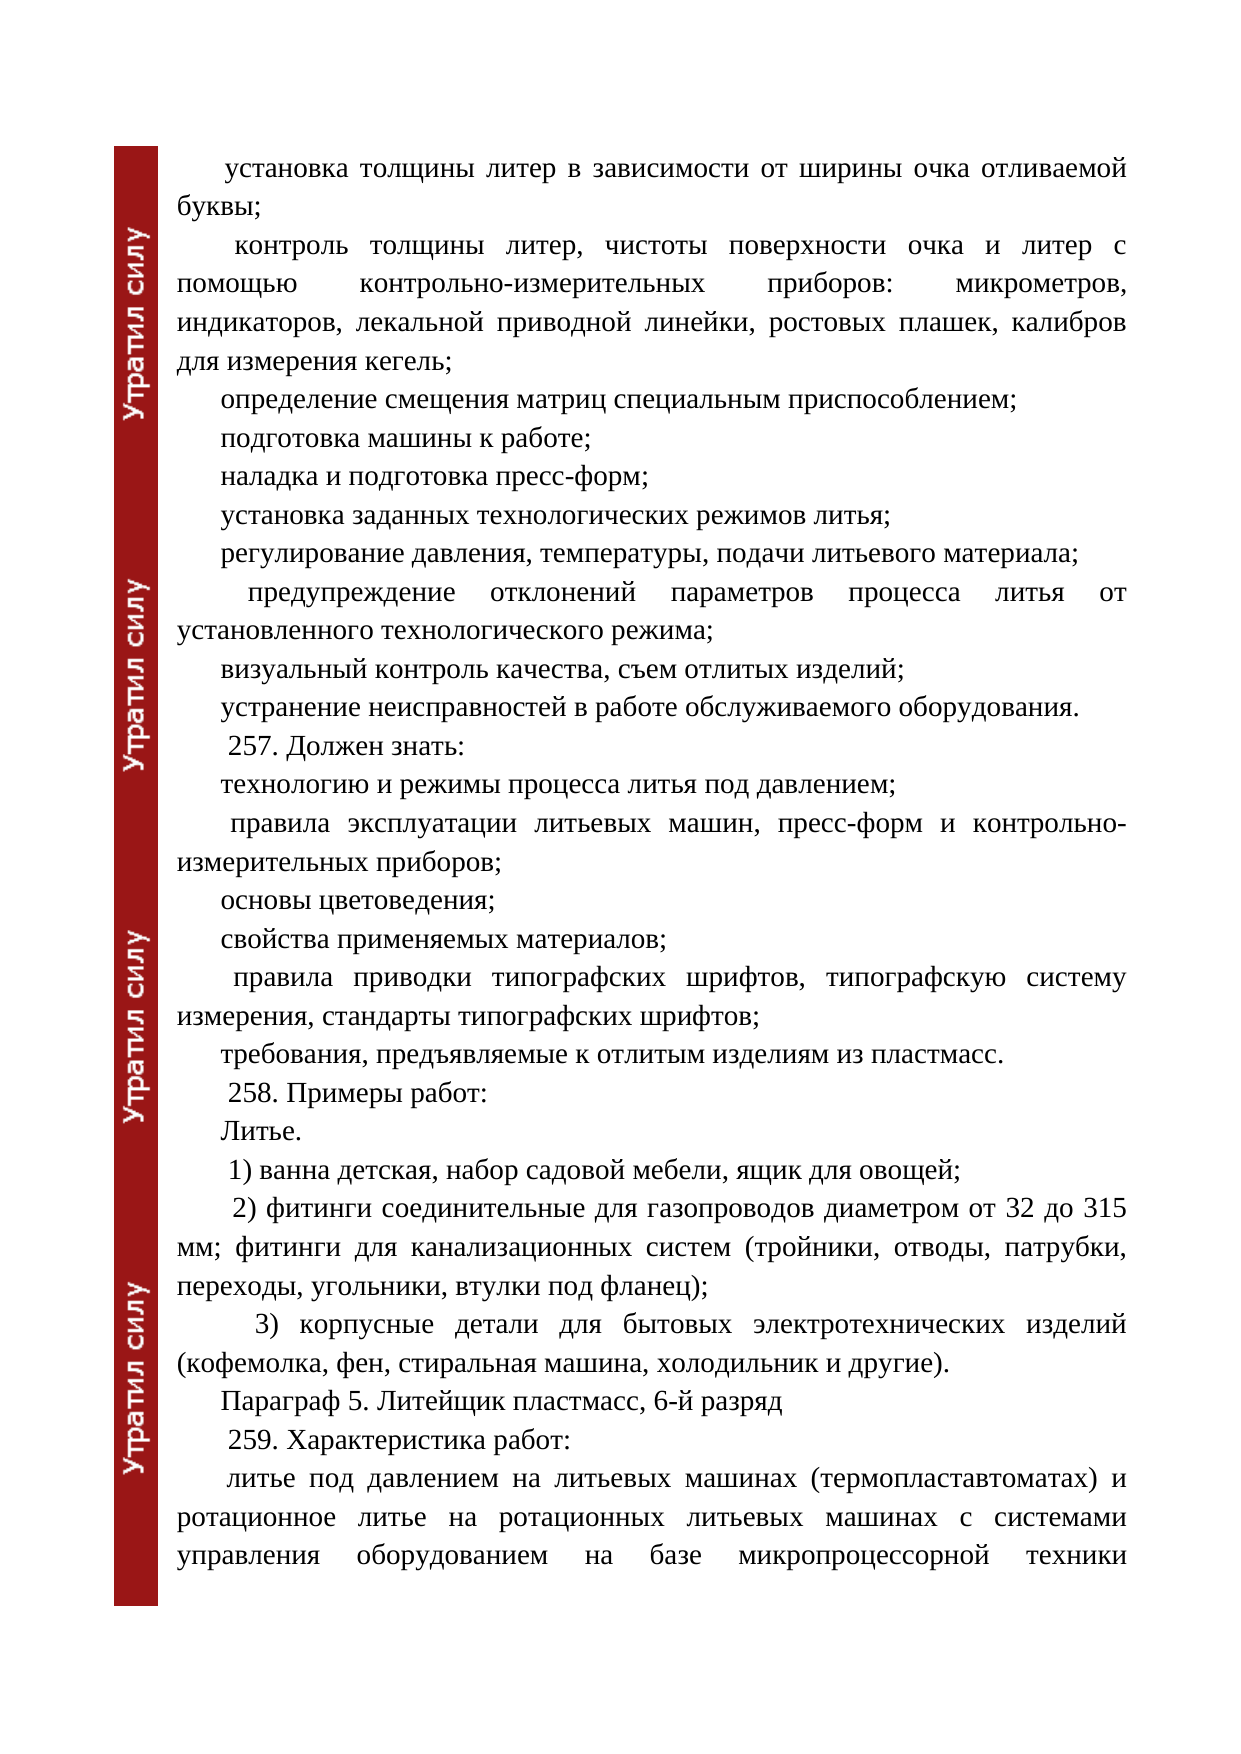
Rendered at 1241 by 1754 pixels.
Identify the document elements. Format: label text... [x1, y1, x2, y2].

text устранение неисправностей в работе обслуживаемого оборудования. [112, 689, 1128, 723]
text 2) фитинги соединительные для газопроводов диаметром от 32 до 315 мм; фитинги для канализационных систем (тройники, отводы, патрубки, переходы, угольники, втулки под фланец); [112, 1191, 1128, 1301]
picture [114, 569, 158, 574]
text установка заданных технологических режимов литья; [112, 497, 1128, 530]
text установка толщины литер в зависимости от ширины очка отливаемой буквы; [112, 150, 1128, 222]
text визуальный контроль качества, съем отлитых изделий; [112, 651, 1128, 684]
picture [114, 877, 158, 882]
picture [114, 376, 158, 381]
picture [114, 492, 158, 497]
text свойства применяемых материалов; [112, 921, 1128, 954]
text контроль толщины литер, чистоты поверхности очка и литер с помощью контрольно-измерительных приборов: микрометров, индикаторов, лекальной приводной линейки, ростовых плашек, калибров для измерения кегель; [112, 227, 1128, 376]
text 1) ванна детская, набор садовой мебели, ящик для овощей; [112, 1152, 1128, 1186]
text Параграф 5. Литейщик пластмасс, 6-й разряд [112, 1383, 1128, 1417]
text требования, предъявляемые к отлитым изделиям из пластмасс. [112, 1036, 1128, 1070]
picture [114, 1147, 158, 1152]
picture [114, 723, 158, 728]
text основы цветоведения; [112, 882, 1128, 916]
text 3) корпусные детали для бытовых электротехнических изделий (кофемолка, фен, стиральная машина, холодильник и другие). [112, 1306, 1128, 1378]
picture [114, 1417, 158, 1422]
text 259. Характеристика работ: [112, 1422, 1128, 1455]
text предупреждение отклонений параметров процесса литья от установленного технологического режима; [112, 574, 1128, 646]
picture [114, 1108, 158, 1113]
text 258. Примеры работ: [112, 1075, 1128, 1108]
picture [114, 1301, 158, 1306]
text регулирование давления, температуры, подачи литьевого материала; [112, 535, 1128, 569]
picture [114, 762, 158, 767]
picture [114, 1455, 158, 1460]
picture [114, 1378, 158, 1383]
picture [114, 646, 158, 651]
picture [114, 415, 158, 420]
picture [114, 1186, 158, 1191]
picture [114, 916, 158, 921]
text Литье. [112, 1113, 1128, 1147]
text подготовка машины к работе; [112, 420, 1128, 453]
picture [114, 1031, 158, 1036]
text наладка и подготовка пресс-форм; [112, 458, 1128, 492]
picture [114, 146, 158, 150]
picture [114, 453, 158, 458]
picture [114, 684, 158, 689]
text правила приводки типографских шрифтов, типографскую систему измерения, стандарты типографских шрифтов; [112, 959, 1128, 1031]
picture [114, 1571, 158, 1606]
text правила эксплуатации литьевых машин, пресс-форм и контрольно-измерительных приборов; [112, 805, 1128, 877]
picture [114, 1070, 158, 1075]
picture [114, 800, 158, 805]
text технологию и режимы процесса литья под давлением; [112, 767, 1128, 800]
picture [114, 530, 158, 535]
text 257. Должен знать: [112, 728, 1128, 762]
text определение смещения матриц специальным приспособлением; [112, 381, 1128, 415]
picture [114, 954, 158, 959]
picture [114, 222, 158, 227]
